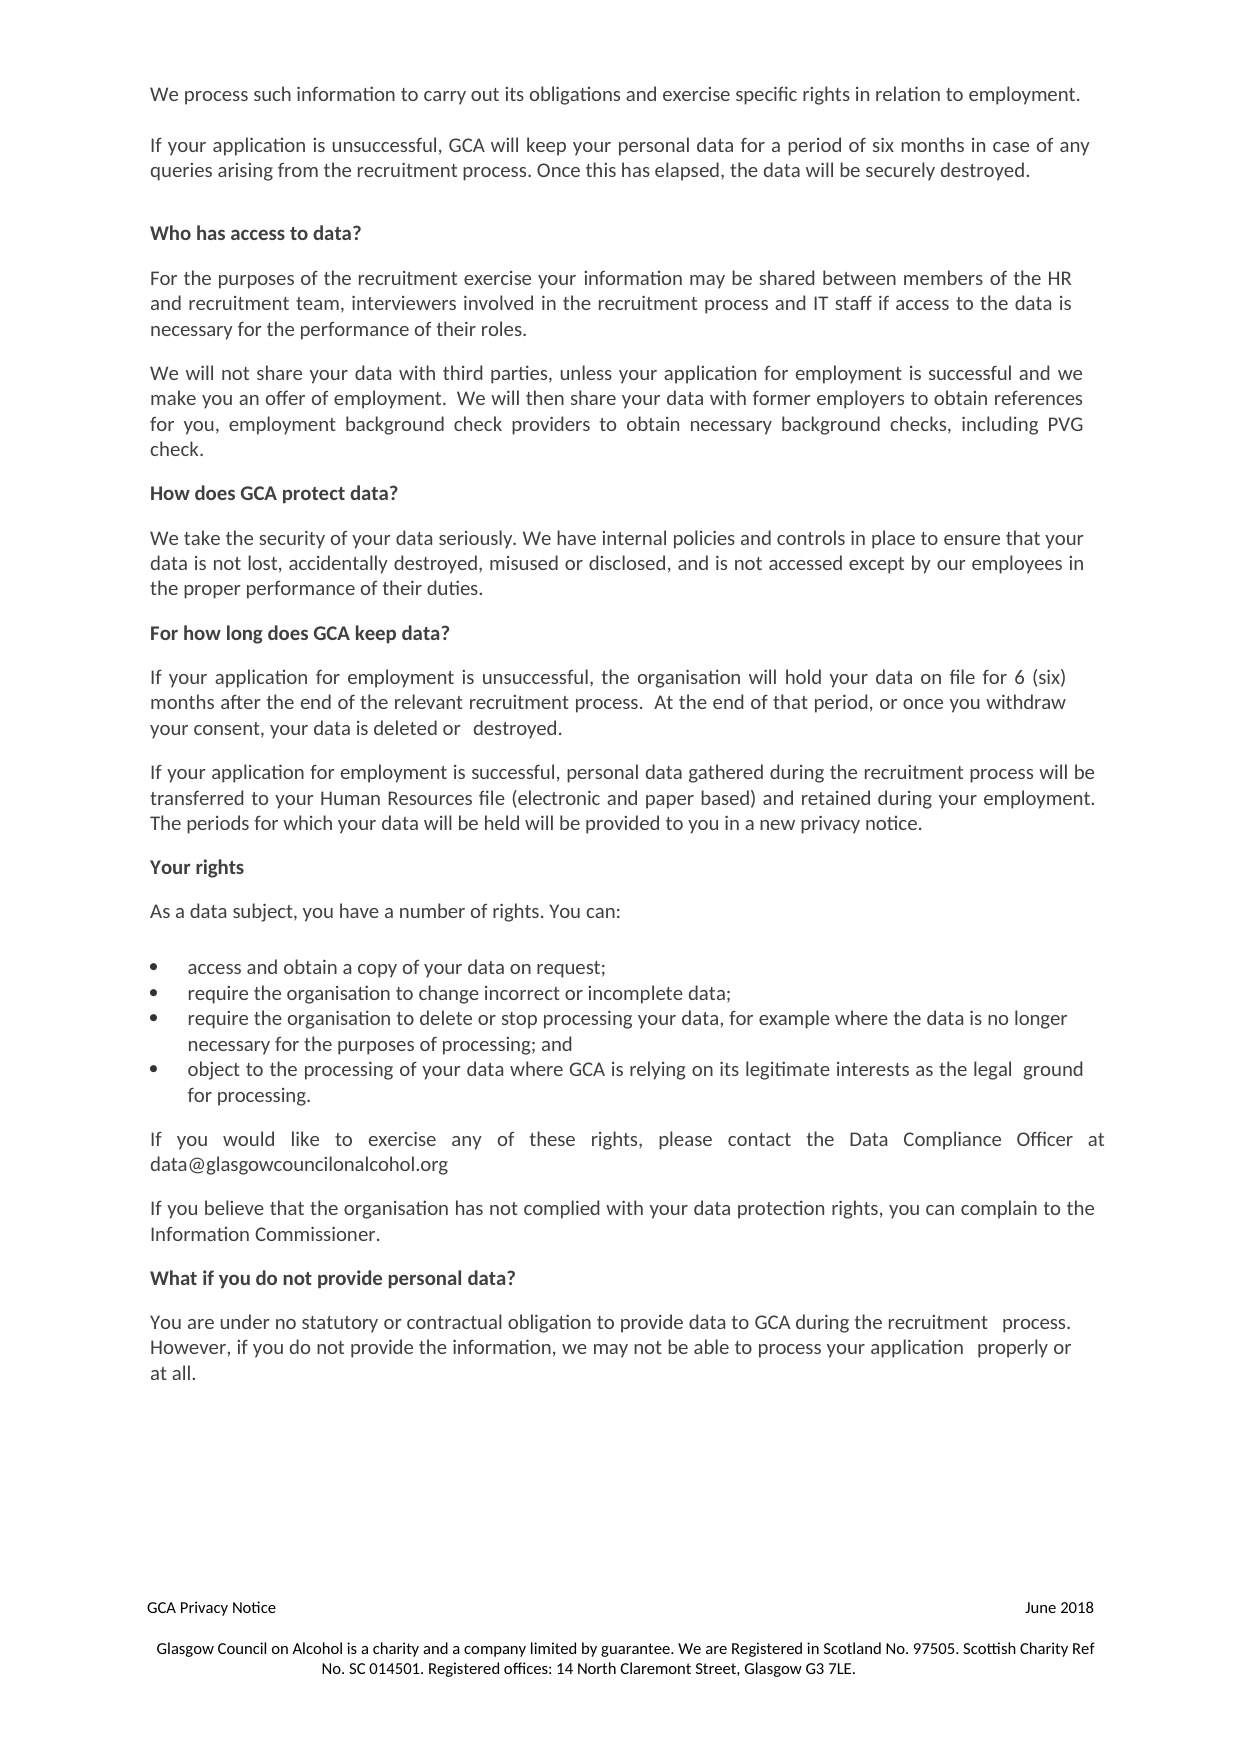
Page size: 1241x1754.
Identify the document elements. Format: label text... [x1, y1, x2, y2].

text If you would like to exercise any of these rights, please contact the Data Compliance Officer at data@glasgowcouncilonalcohol.org [150, 1126, 1105, 1177]
subtitle What if you do not provide personal data? [150, 1265, 1105, 1291]
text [150, 81, 1090, 132]
list access and obtain a copy of your data on request; [150, 953, 1105, 980]
subtitle For how long does GCA keep data? [150, 620, 1105, 645]
subtitle How does GCA protect data? [150, 481, 1105, 506]
subtitle Who has access to data? [150, 221, 1105, 246]
subtitle Your rights [150, 854, 1105, 880]
list object to the processing of your data where GCA is relying on its legitimate interests as the legal ground for processing. [150, 1056, 1084, 1107]
list require the organisation to change incorrect or incomplete data; [150, 980, 1105, 1005]
text We take the security of your data seriously. We have internal policies and controls in place to ensure that your data is not lost, accidentally destroyed, misused or disclosed, and is not accessed except by our employees in the proper performance of their duties. [150, 525, 1084, 601]
text As a data subject, you have a number of rights. You can: [150, 899, 1105, 924]
text If you believe that the organisation has not complied with your data protection rights, you can complain to the Information Commissioner. [150, 1195, 1096, 1246]
text If your application is unsuccessful, GCA will keep your personal data for a period of six months in case of any queries arising from the recruitment process. Once this has elapsed, the data will be securely destroyed. [150, 132, 1090, 183]
text If your application for employment is successful, personal data gathered during the recruitment process will be transferred to your Human Resources file (electronic and paper based) and retained during your employment. The periods for which your data will be held will be provided to you in a new privacy notice. [150, 759, 1096, 836]
text We will not share your data with third parties, unless your application for employment is successful and we make you an offer of employment. We will then share your data with former employers to obtain references for you, employment background check providers to obtain necessary background checks, including PVG check. [150, 360, 1084, 462]
text If your application for employment is unsuccessful, the organisation will hold your data on file for 6 (six) months after the end of the relevant recruitment process. At the end of that period, or once you withdraw your consent, your data is deleted or destroyed. [150, 664, 1068, 740]
list require the organisation to delete or stop processing your data, for example where the data is no longer necessary for the purposes of processing; and [150, 1006, 1068, 1056]
text For the purposes of the recruitment exercise your information may be shared between members of the HR and recruitment team, interviewers involved in the recruitment process and IT staff if access to the data is necessary for the performance of their roles. [150, 265, 1072, 341]
text You are under no statutory or contractual obligation to provide data to GCA during the recruitment process. However, if you do not provide the information, we may not be able to process your application properly or at all. [150, 1309, 1072, 1385]
